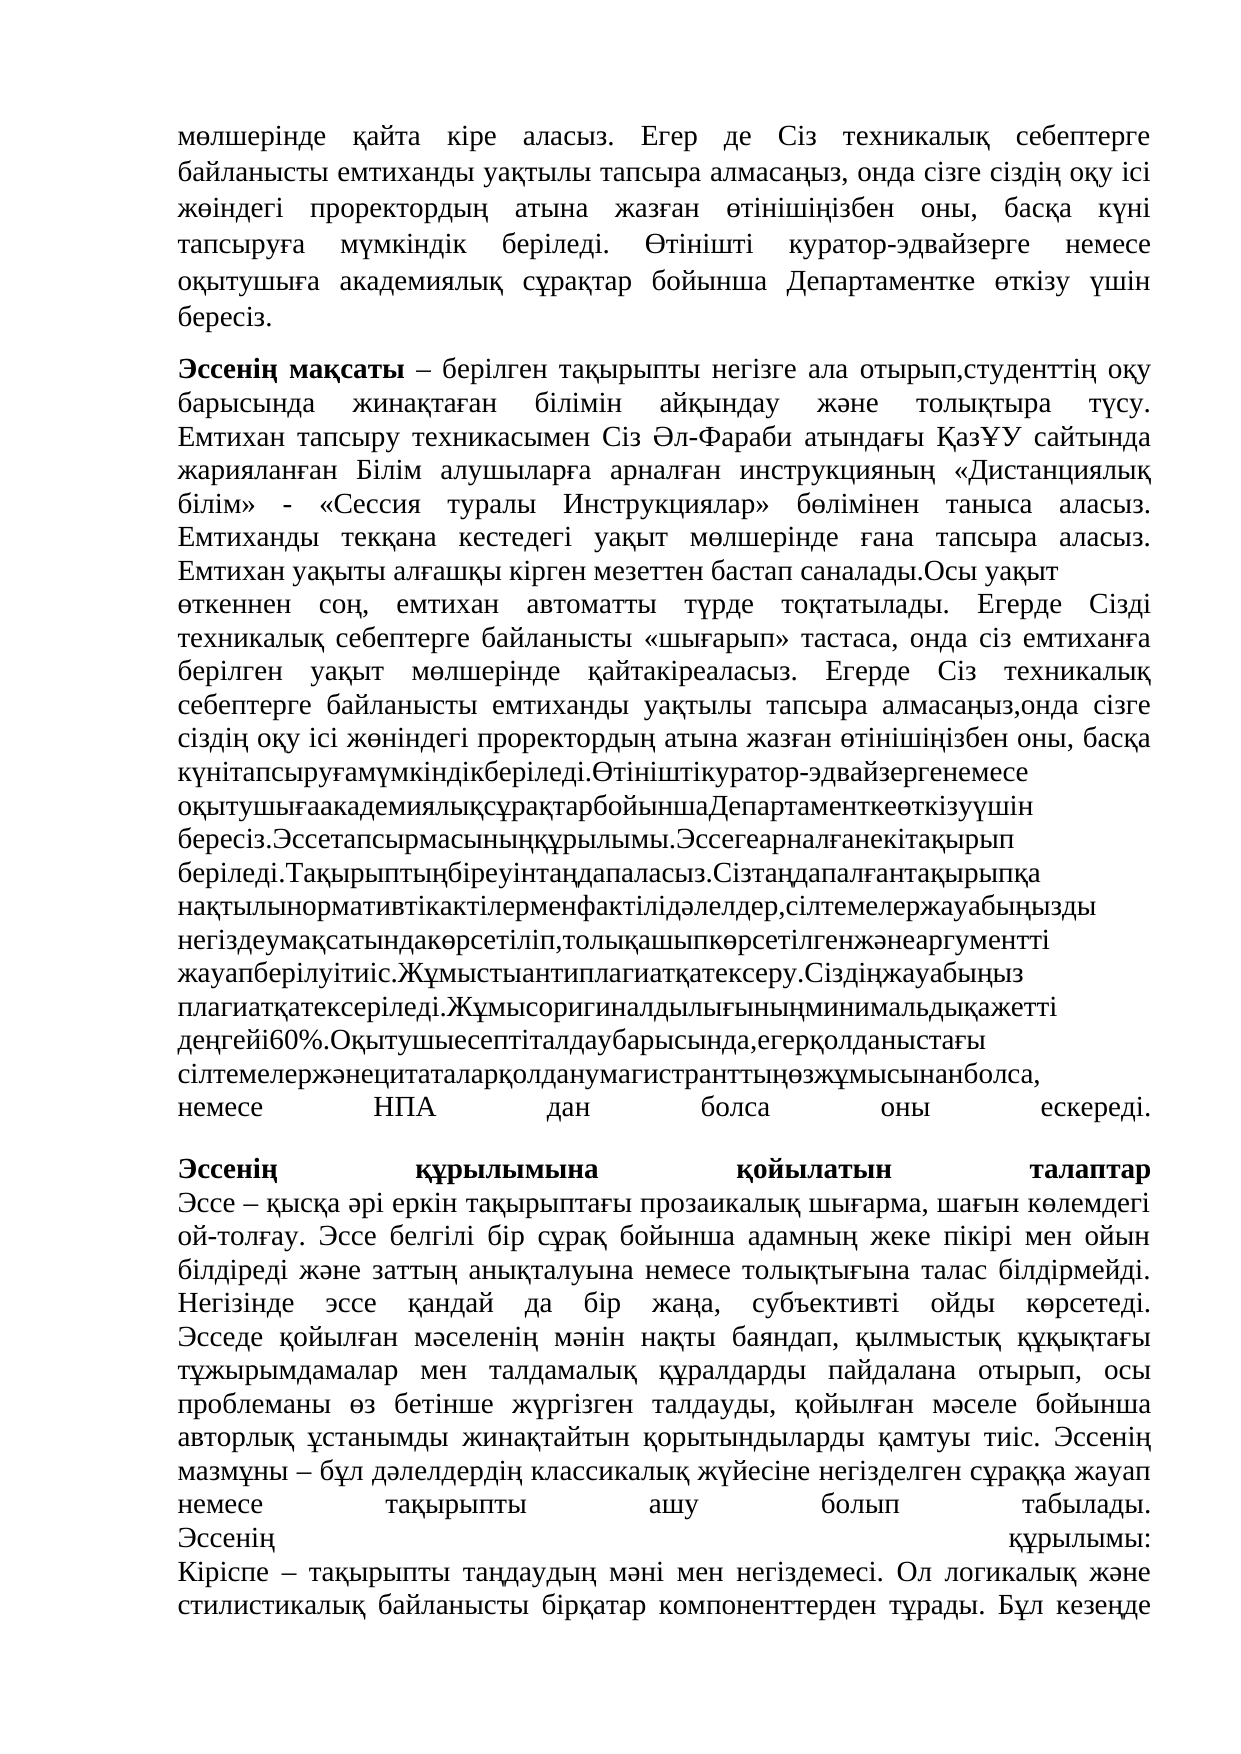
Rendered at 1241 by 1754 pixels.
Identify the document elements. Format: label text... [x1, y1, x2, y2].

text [177, 118, 1152, 332]
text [177, 1151, 1152, 1621]
text өткеннен соң, емтихан автоматты түрде тоқтатылады. Егерде Сізді техникалық себептерге байланысты «шығарып» тастаса, онда сіз емтиханға берілген уақыт мөлшерінде қайтакіреаласыз. Егерде Сіз техникалық себептерге байланысты емтиханды уақтылы тапсыра алмасаңыз,онда сізге сіздің оқу ісі жөніндегі проректордың атына жазған өтінішіңізбен оны, басқа күнітапсыруғамүмкіндікберіледі.Өтініштікуратор-эдвайзергенемесе оқытушығаакадемиялықсұрақтарбойыншаДепартаменткеөткізуүшін бересіз.Эссетапсырмасыныңқұрылымы.Эссегеарналғанекітақырып беріледі.Тақырыптыңбіреуінтаңдапаласыз.Сізтаңдапалғантақырыпқа нақтылынормативтікактілерменфактілідəлелдер,сілтемелержауабыңызды негіздеумақсатындакөрсетіліп,толықашыпкөрсетілгенжəнеаргументті жауапберілуітиіс.Жұмыстыантиплагиатқатексеру.Сіздіңжауабыңыз плагиатқатексеріледі.Жұмысоригиналдылығыныңминимальдықажетті деңгейі60%.Оқытушыесептіталдаубарысында,егерқолданыстағы сілтемелержəнецитаталарқолданумагистранттыңөзжұмысынанболса, немесе НПА дан болса оны ескереді. [177, 586, 1152, 1151]
text Эссенің мақсаты – берілген тақырыпты негізге ала отырып,студенттің оқу барысында жинақтаған білімін айқындау жəне толықтыра түсу. Емтихан тапсыру техникасымен Сіз Əл-Фараби атындағы ҚазҰУ сайтында жарияланған Білім алушыларға арналған инструкцияның «Дистанциялық білім» - «Сессия туралы Инструкциялар» бөлімінен таныса аласыз. Емтиханды текқана кестедегі уақыт мөлшерінде ғана тапсыра аласыз. Емтихан уақыты алғашқы кірген мезеттен бастап саналады.Осы уақыт [177, 352, 1152, 586]
